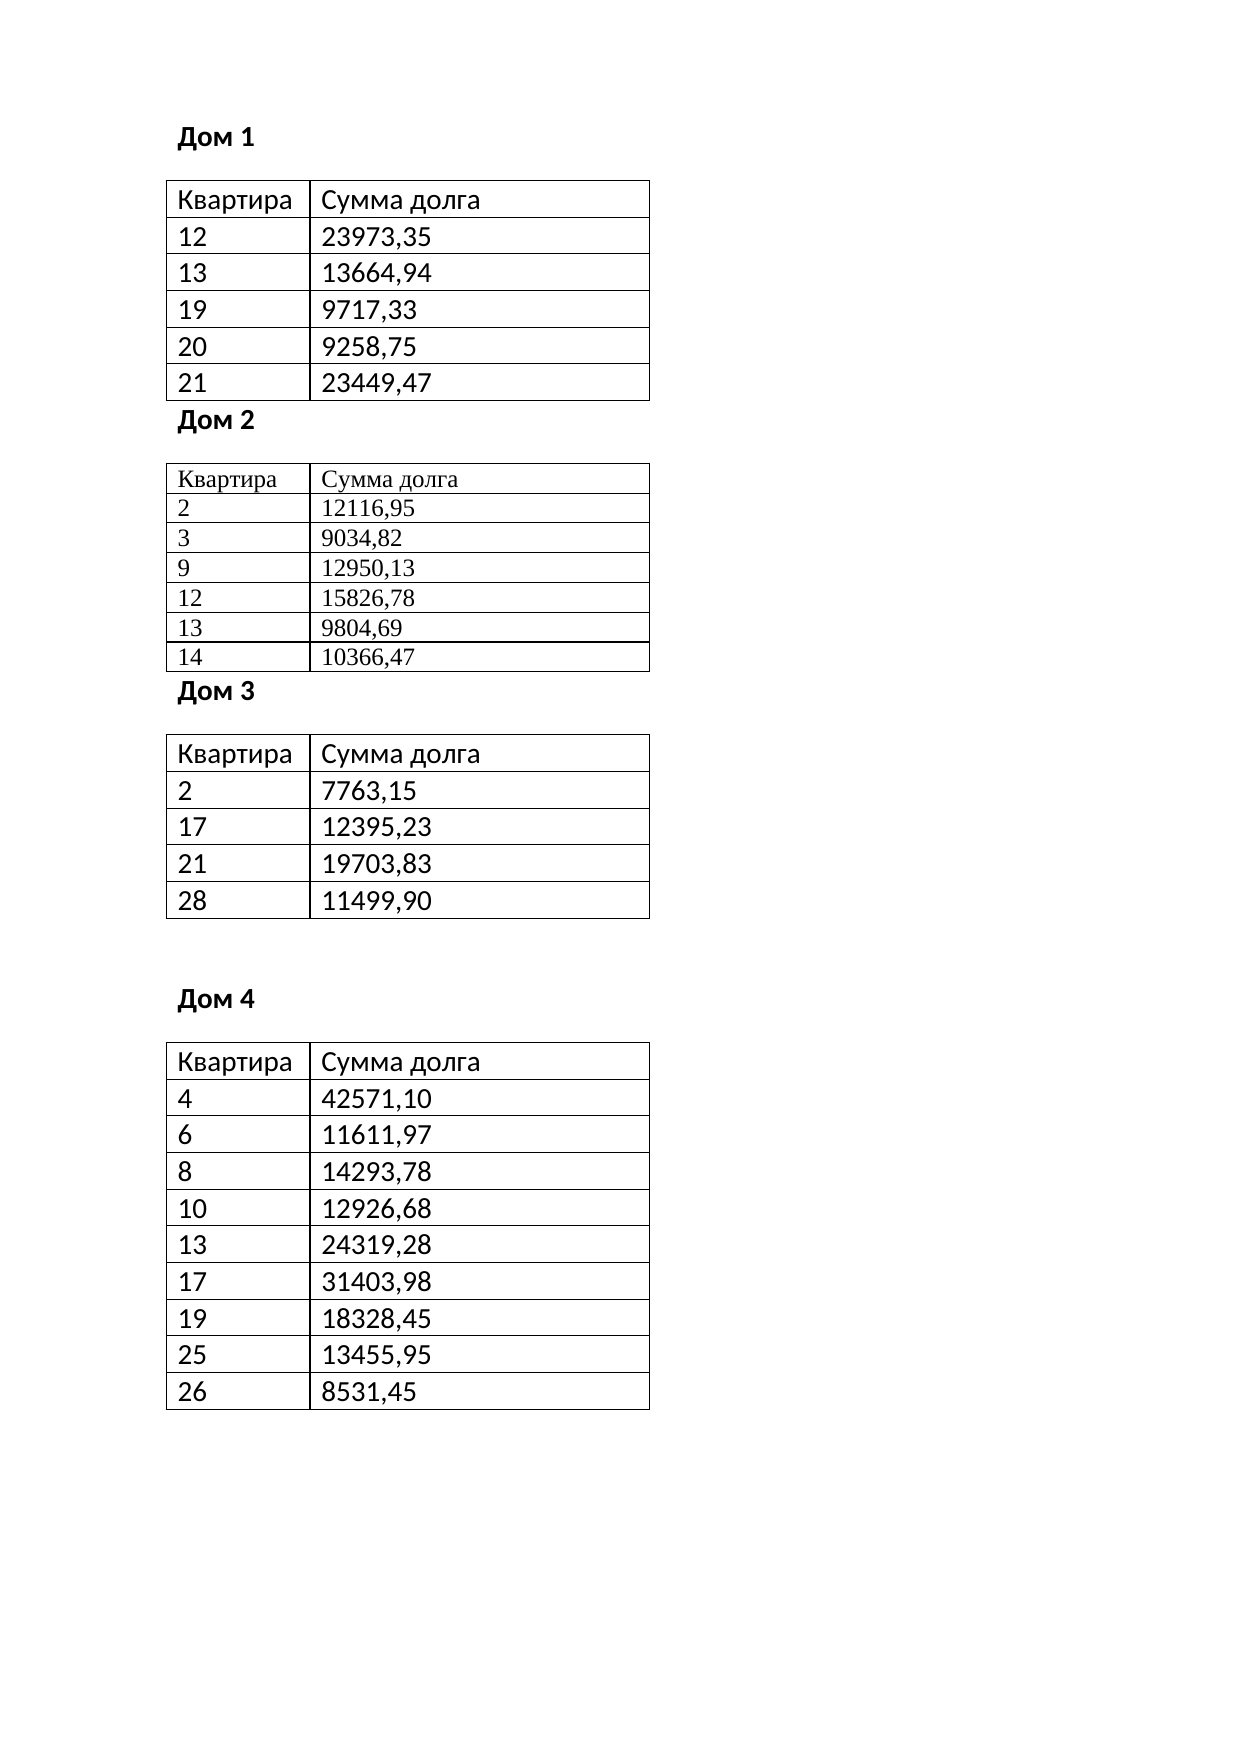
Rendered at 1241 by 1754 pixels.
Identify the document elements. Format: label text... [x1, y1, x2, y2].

table_cell 7763,15 [311, 772, 649, 807]
text Дом 2 [177, 401, 1152, 437]
table_cell 23973,35 [311, 218, 649, 253]
table_cell 9804,69 [311, 613, 649, 641]
table_cell 10 [167, 1190, 309, 1225]
table_cell 21 [167, 845, 309, 881]
table_cell 19 [167, 1300, 309, 1335]
table_cell 8 [167, 1153, 309, 1189]
table_cell 13664,94 [311, 254, 649, 290]
table_cell 3 [167, 523, 309, 552]
table_cell 9258,75 [311, 328, 649, 363]
table_cell 12950,13 [311, 553, 649, 582]
table_cell 26 [167, 1373, 309, 1409]
table_cell 20 [167, 328, 309, 363]
table_cell 23449,47 [311, 364, 649, 400]
table_cell 10366,47 [311, 643, 649, 671]
table_cell 31403,98 [311, 1263, 649, 1299]
table_cell 13 [167, 254, 309, 290]
table_cell 12926,68 [311, 1190, 649, 1225]
text Дом 4 [177, 980, 1152, 1016]
table_header Квартира [167, 735, 309, 771]
table_cell 9 [167, 553, 309, 582]
table_header Квартира [167, 464, 309, 492]
table_cell 17 [167, 1263, 309, 1299]
table_cell 9034,82 [311, 523, 649, 552]
table_cell 13455,95 [311, 1336, 649, 1372]
text Дом 1 [177, 118, 1152, 154]
table_cell 12 [167, 583, 309, 612]
table_header Сумма долга [311, 464, 649, 492]
table_cell 14293,78 [311, 1153, 649, 1189]
table_cell 12395,23 [311, 809, 649, 844]
table_cell 4 [167, 1080, 309, 1115]
table_cell 42571,10 [311, 1080, 649, 1115]
table_cell 9717,33 [311, 291, 649, 327]
table_cell 8531,45 [311, 1373, 649, 1409]
table_cell 6 [167, 1116, 309, 1152]
table_cell 18328,45 [311, 1300, 649, 1335]
table_cell 21 [167, 364, 309, 400]
table_cell 17 [167, 809, 309, 844]
table_cell 19 [167, 291, 309, 327]
table_cell 14 [167, 643, 309, 671]
table_cell 11611,97 [311, 1116, 649, 1152]
table_cell 2 [167, 772, 309, 807]
table_header Сумма долга [311, 181, 649, 217]
table_header Сумма долга [311, 1043, 649, 1079]
table_cell 24319,28 [311, 1226, 649, 1262]
table_cell 12116,95 [311, 494, 649, 522]
table_cell 11499,90 [311, 882, 649, 917]
text Дом 3 [177, 672, 1152, 708]
table_header Квартира [167, 181, 309, 217]
table_cell 13 [167, 1226, 309, 1262]
table_cell 28 [167, 882, 309, 917]
table_cell 19703,83 [311, 845, 649, 881]
table_header Сумма долга [311, 735, 649, 771]
table_cell 2 [167, 494, 309, 522]
table_cell 12 [167, 218, 309, 253]
table_cell 15826,78 [311, 583, 649, 612]
table_cell 13 [167, 613, 309, 641]
table_header Квартира [167, 1043, 309, 1079]
table_cell 25 [167, 1336, 309, 1372]
